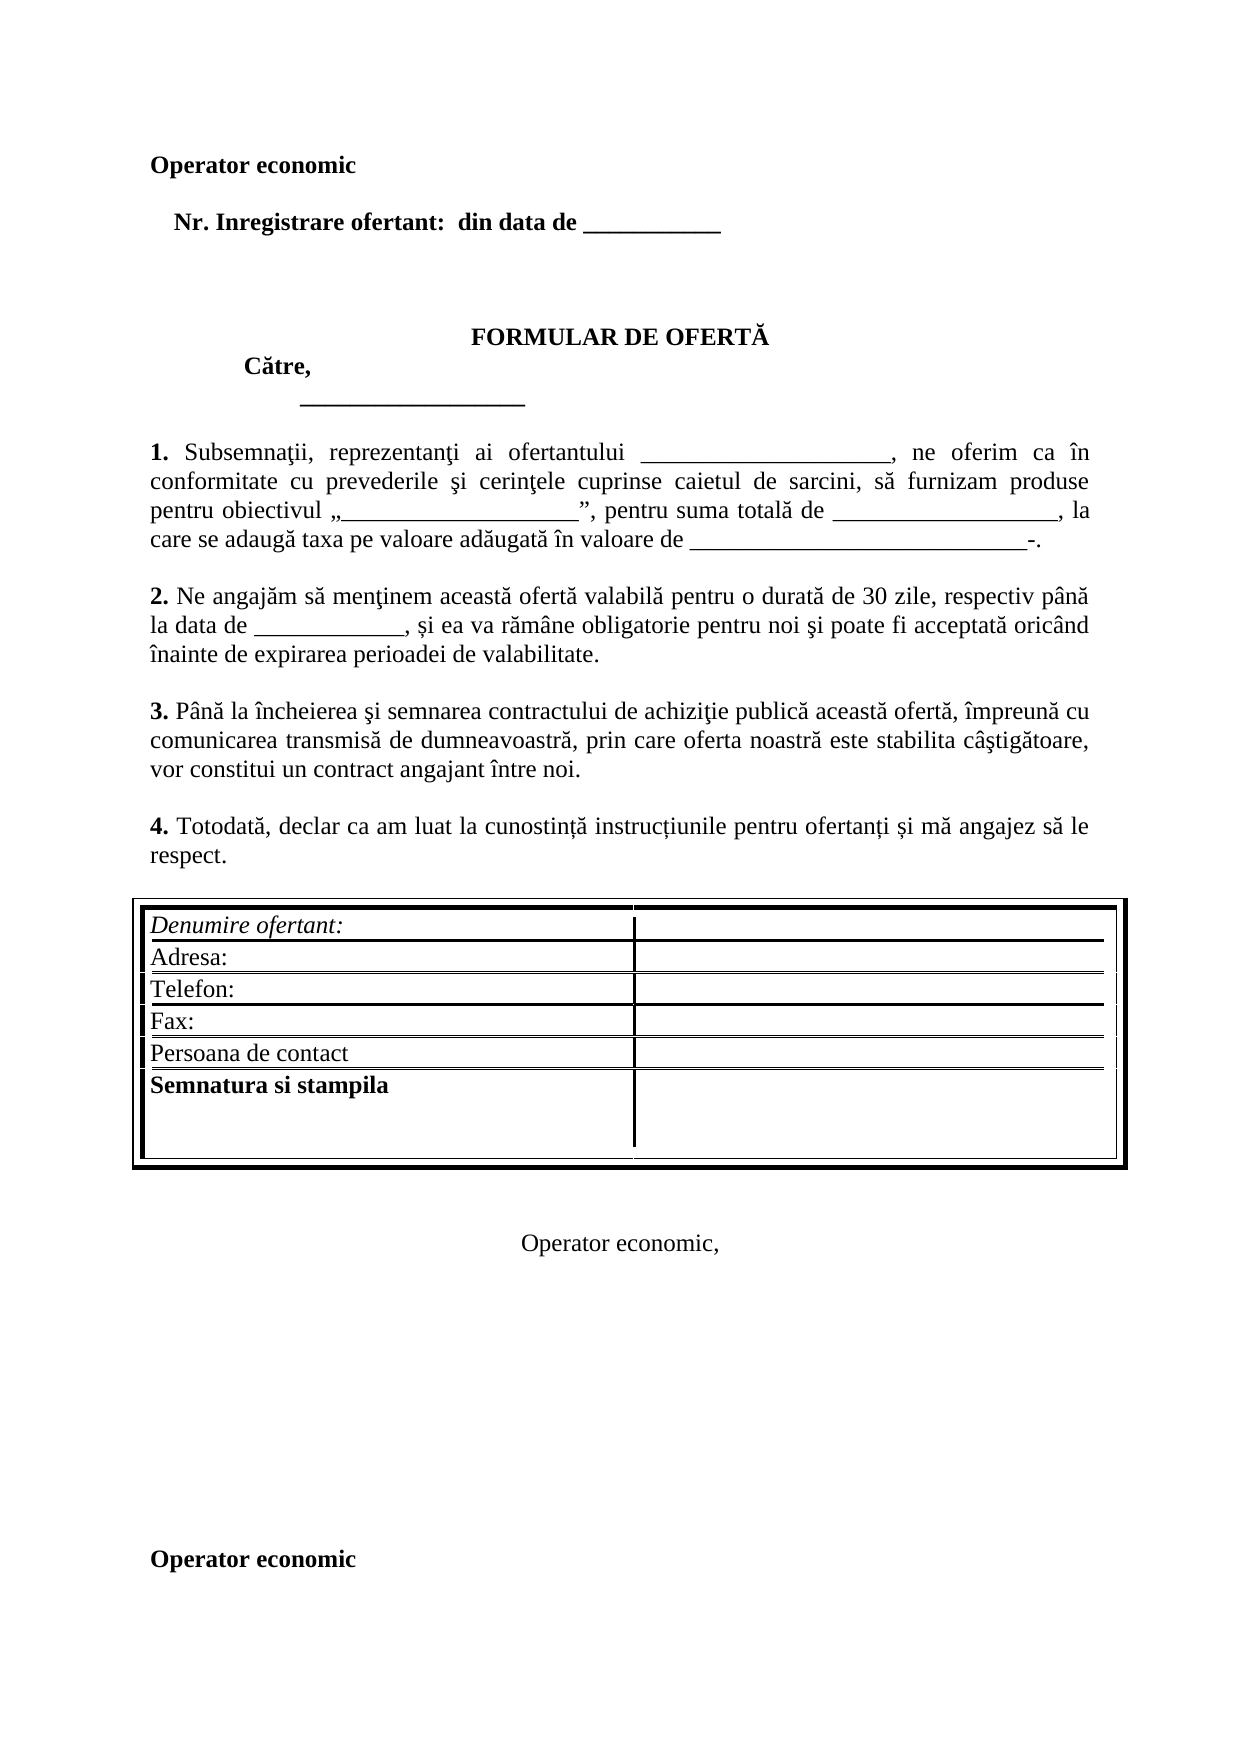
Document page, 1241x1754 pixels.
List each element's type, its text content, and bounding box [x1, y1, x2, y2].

text __________________ [225, 380, 1090, 409]
table_cell [634, 1035, 1122, 1067]
table_header [634, 899, 1122, 939]
table_header Denumire ofertant: [139, 899, 634, 939]
text Operator economic, [150, 1228, 1090, 1256]
table_cell Telefon: [139, 971, 634, 1003]
text Operator economic [150, 1544, 1090, 1573]
table_cell Fax: [139, 1003, 633, 1035]
table_cell Semnatura si stampila [139, 1067, 634, 1158]
text Nr. Inregistrare ofertant: din data de ___________ [174, 207, 1090, 236]
table_cell Persoana de contact [139, 1035, 634, 1067]
table_cell Adresa: [145, 939, 633, 971]
text Operator economic [150, 150, 1090, 179]
text Către, [150, 351, 1090, 380]
table_cell [1117, 939, 1122, 971]
text 3. Până la încheierea şi semnarea contractului de achiziţie publică această ofertă, împreună cu comunicarea transmisă de dumneavoastră, prin care oferta noastră este stabilita câştigătoare, vor constitui un contract angajant între noi. [150, 696, 1090, 782]
table_cell [636, 939, 1116, 971]
text 4. Totodată, declar ca am luat la cunostință instrucțiunile pentru ofertanți și mă angajez să le respect. [150, 811, 1090, 869]
table_cell [634, 1067, 1122, 1158]
table_cell [636, 1003, 1122, 1035]
text FORMULAR DE OFERTĂ [150, 322, 1090, 351]
text 1. Subsemnaţii, reprezentanţi ai ofertantului ____________________, ne oferim ca în conformitate cu prevederile şi cerinţele cuprinse caietul de sarcini, să furnizam produse pentru obiectivul „___________________”, pentru suma totală de __________________, la care se adaugă taxa pe valoare adăugată în valoare de ___________________________-. [150, 437, 1090, 552]
table_cell [634, 971, 1122, 1003]
text 2. Ne angajăm să menţinem această ofertă valabilă pentru o durată de 30 zile, respectiv până la data de ____________, și ea va rămâne obligatorie pentru noi şi poate fi acceptată oricând înainte de expirarea perioadei de valabilitate. [150, 581, 1090, 667]
